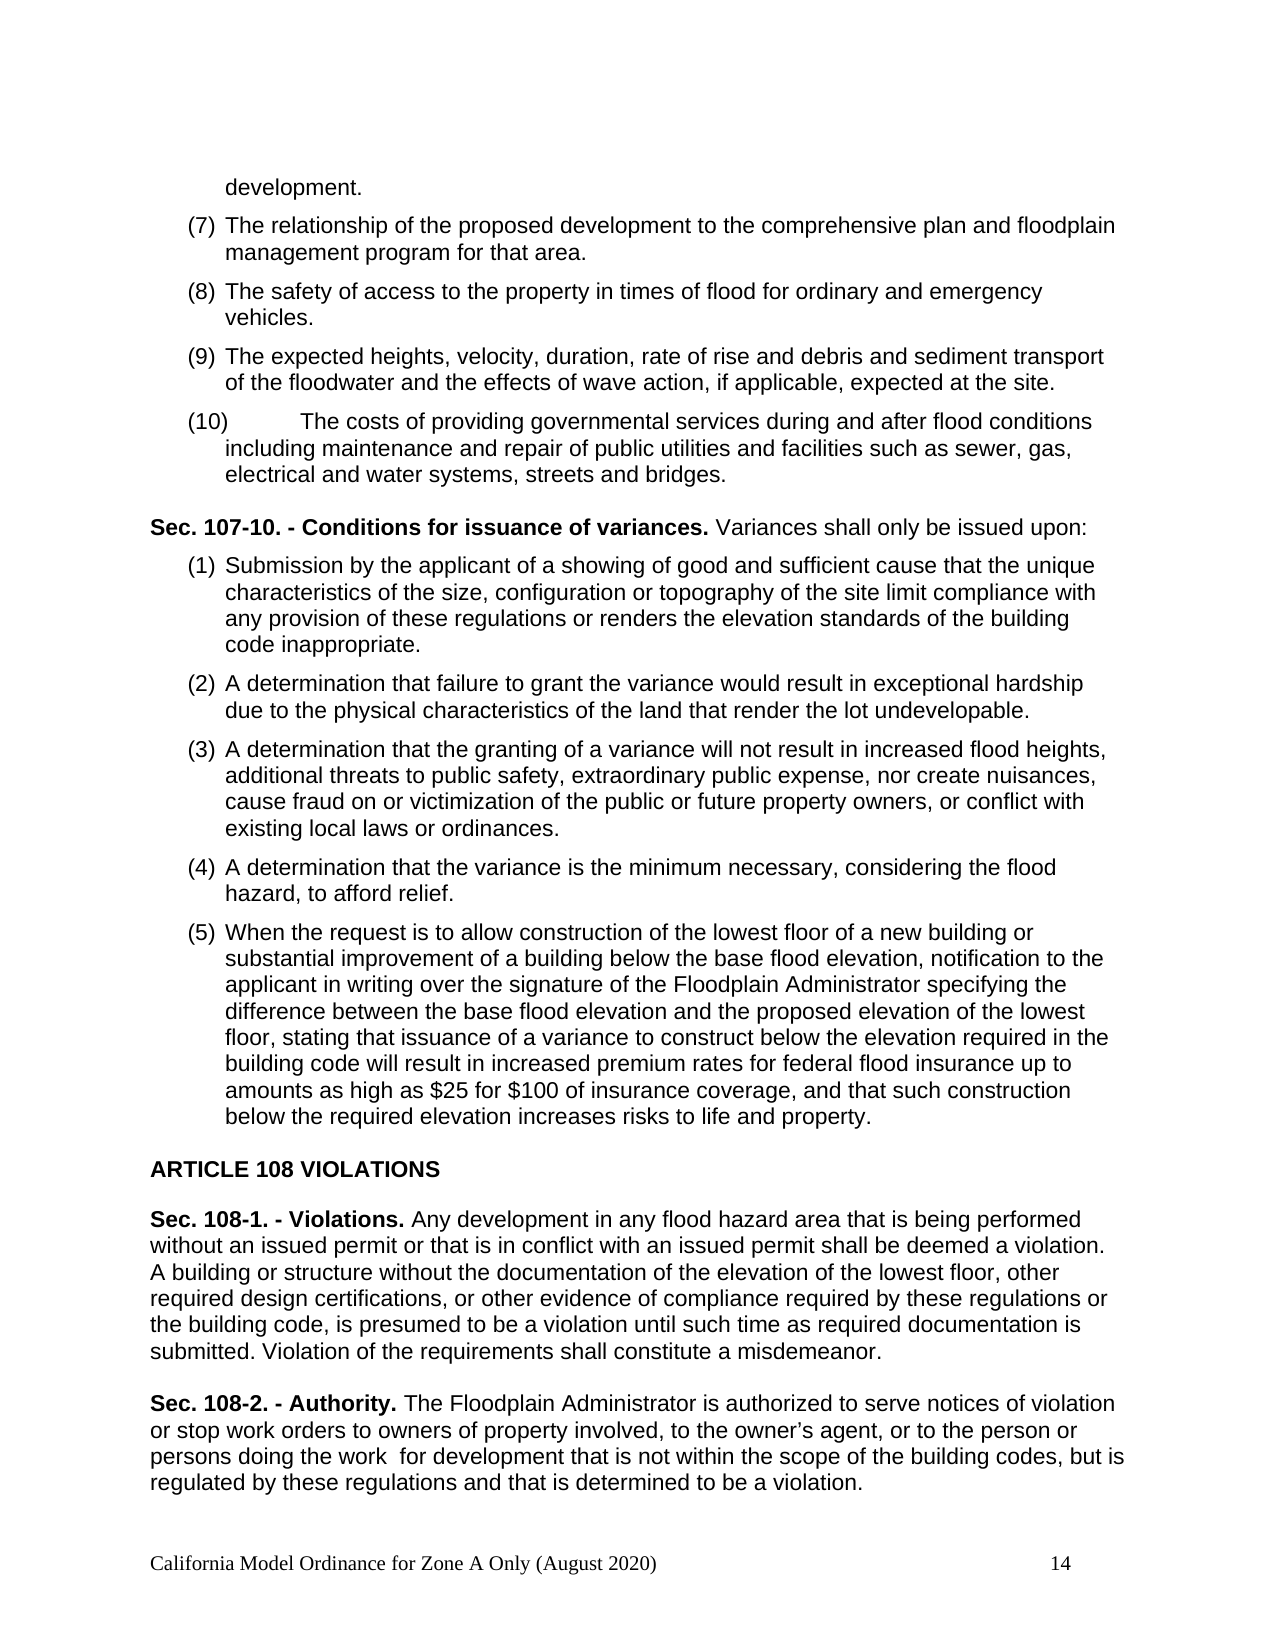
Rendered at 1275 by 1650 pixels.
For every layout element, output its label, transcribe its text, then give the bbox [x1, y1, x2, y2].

list A determination that the granting of a variance will not result in increased flood heights, additional threats to public safety, extraordinary public expense, nor create nuisances, cause fraud on or victimization of the public or future property owners, or conflict with existing local laws or ordinances. [187, 736, 1125, 841]
list The costs of providing governmental services during and after flood conditions including maintenance and repair of public utilities and facilities such as sewer, gas, electrical and water systems, streets and bridges. [187, 408, 1125, 487]
list A determination that the variance is the minimum necessary, considering the flood hazard, to afford relief. [187, 853, 1125, 906]
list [187, 174, 1125, 200]
list The expected heights, velocity, duration, rate of rise and debris and sediment transport of the floodwater and the effects of wave action, if applicable, expected at the site. [187, 343, 1125, 396]
text Sec. 108-1. - Violations. Any development in any flood hazard area that is being performed without an issued permit or that is in conflict with an issued permit shall be deemed a violation. A building or structure without the documentation of the elevation of the lowest floor, other required design certifications, or other evidence of compliance required by these regulations or the building code, is presumed to be a violation until such time as required documentation is submitted. Violation of the requirements shall constitute a misdemeanor. [150, 1206, 1125, 1364]
text Sec. 108-2. - Authority. The Floodplain Administrator is authorized to serve notices of violation or stop work orders to owners of property involved, to the owner’s agent, or to the person or persons doing the work for development that is not within the scope of the building codes, but is regulated by these regulations and that is determined to be a violation. [150, 1390, 1125, 1496]
text Sec. 107-10. - Conditions for issuance of variances. Variances shall only be issued upon: [150, 513, 1125, 540]
list When the request is to allow construction of the lowest floor of a new building or substantial improvement of a building below the base flood elevation, notification to the applicant in writing over the signature of the Floodplain Administrator specifying the difference between the base flood elevation and the proposed elevation of the lowest floor, stating that issuance of a variance to construct below the elevation required in the building code will result in increased premium rates for federal flood insurance up to amounts as high as $25 for $100 of insurance coverage, and that such construction below the required elevation increases risks to life and property. [187, 919, 1125, 1129]
subtitle ARTICLE 108 VIOLATIONS [150, 1156, 1125, 1182]
list The relationship of the proposed development to the comprehensive plan and floodplain management program for that area. [187, 212, 1125, 265]
list The safety of access to the property in times of flood for ordinary and emergency vehicles. [187, 278, 1125, 330]
list Submission by the applicant of a showing of good and sufficient cause that the unique characteristics of the size, configuration or topography of the site limit compliance with any provision of these regulations or renders the elevation standards of the building code inappropriate. [187, 552, 1125, 658]
list A determination that failure to grant the variance would result in exceptional hardship due to the physical characteristics of the land that render the lot undevelopable. [187, 670, 1125, 723]
